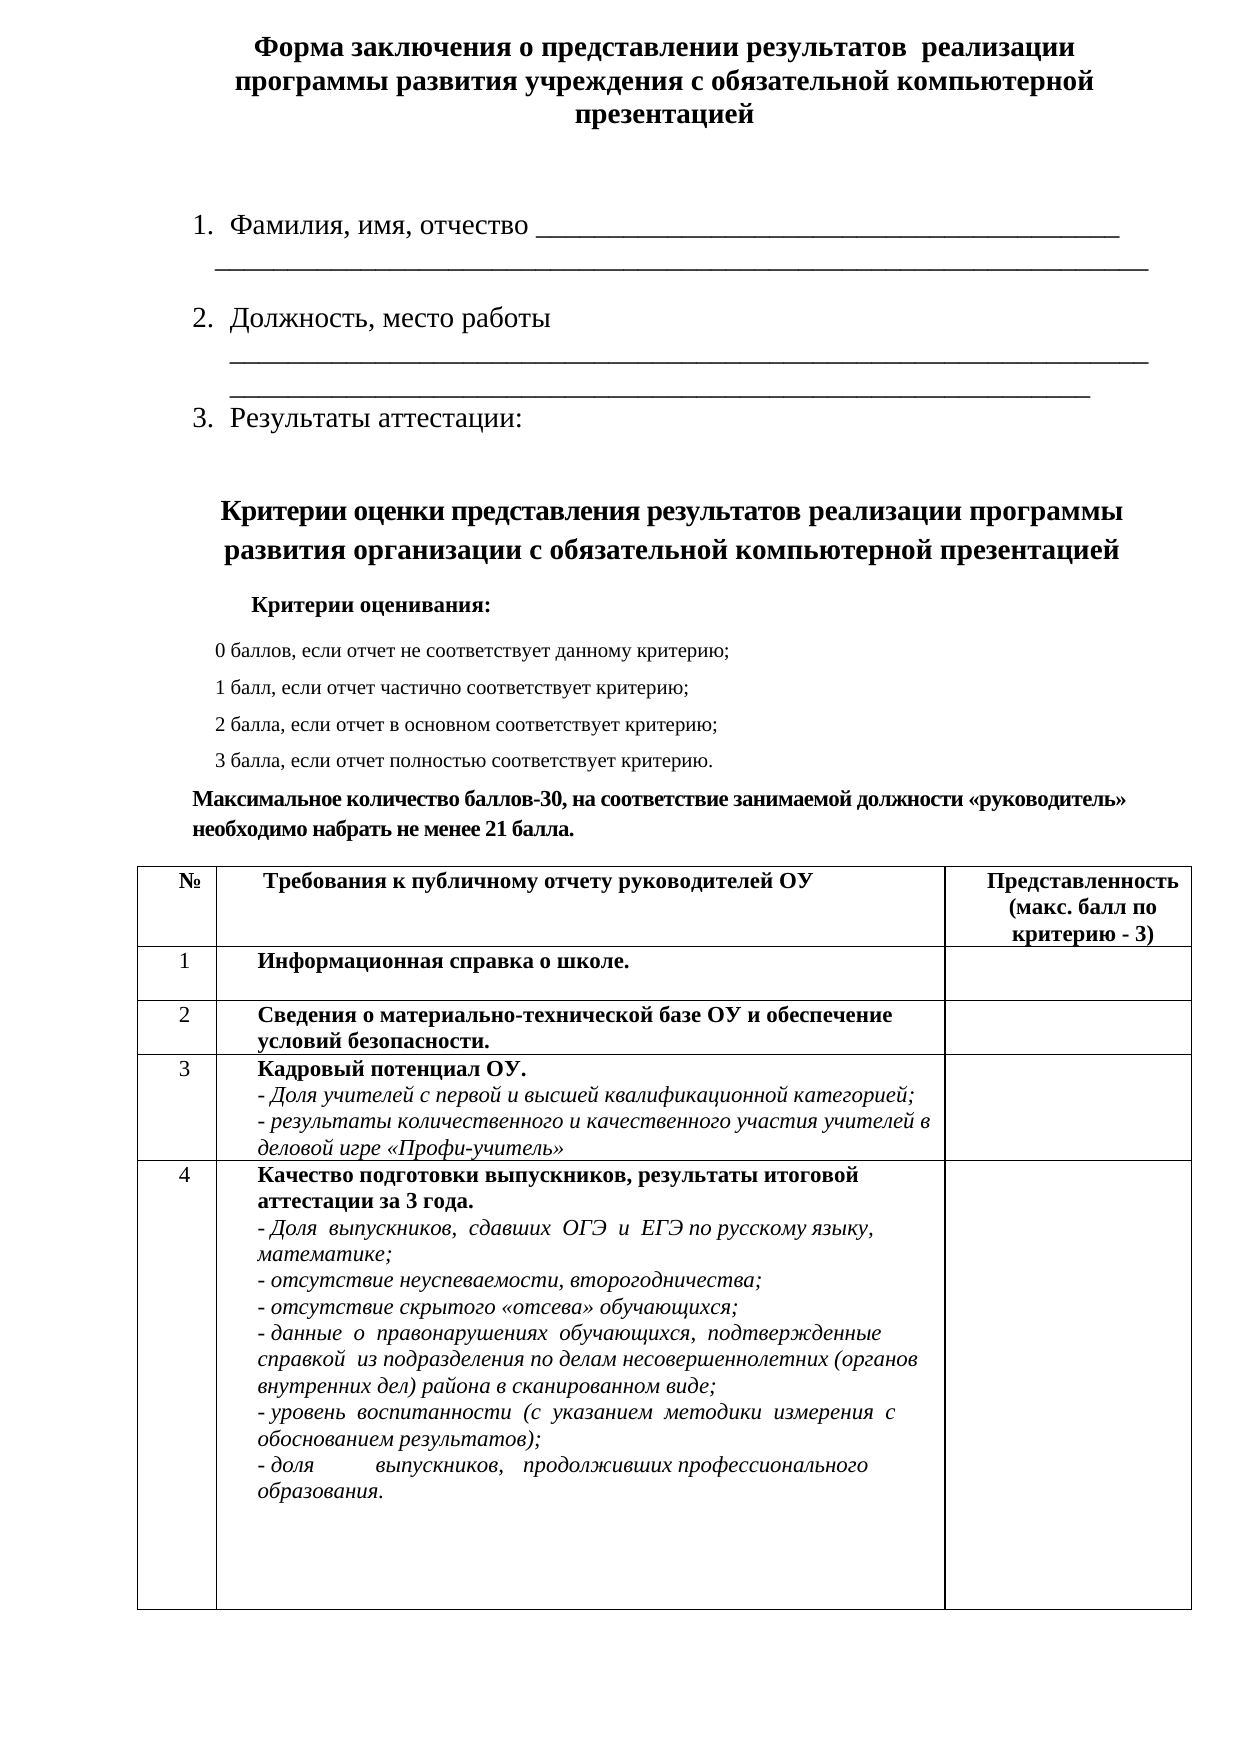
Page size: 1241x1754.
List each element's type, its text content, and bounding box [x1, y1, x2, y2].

text Максимальное количество баллов-30, на соответствие занимаемой должности «руководитель» необходимо набрать не менее 21 балла. [192, 785, 1152, 841]
table_cell [946, 947, 1191, 1000]
table_header Требования к публичному отчету руководителей ОУ [217, 867, 944, 946]
list Фамилия, имя, отчество ________________________________________ [192, 207, 1152, 240]
text Критерии оценки представления результатов реализации программы развития организации с обязательной компьютерной презентацией [192, 493, 1152, 565]
text ________________________________________________________________ [215, 240, 1152, 274]
table_cell 2 [138, 1001, 216, 1053]
text Форма заключения о представлении результатов реализации программы развития учреждения с обязательной компьютерной презентацией [177, 29, 1152, 130]
table_cell Кадровый потенциал ОУ. - Доля учителей с первой и высшей квалификационной категорией; - результаты количественного и качественного участия учителей в деловой игре «Профи-учитель» [217, 1055, 944, 1160]
text 2 балла, если отчет в основном соответствует критерию; [215, 712, 1152, 736]
table_cell Сведения о материально-технической базе ОУ и обеспечение условий безопасности. [217, 1001, 944, 1053]
table_header № [138, 867, 216, 946]
table_cell 1 [138, 947, 216, 1000]
table_cell 3 [138, 1055, 216, 1160]
table_header Представленность (макс. балл по критерию - 3) [946, 867, 1191, 946]
table_cell [946, 1161, 1191, 1609]
table_cell [946, 1055, 1191, 1160]
text 0 баллов, если отчет не соответствует данному критерию; [215, 638, 1152, 662]
table_cell Качество подготовки выпускников, результаты итоговой аттестации за 3 года. - Доля выпускников, сдавших ОГЭ и ЕГЭ по русскому языку, математике; - отсутствие неуспеваемости, второгодничества; - отсутствие скрытого «отсева» обучающихся; - данные о правонарушениях обучающихся, подтвержденные справкой из подразделения по делам несовершеннолетних (органов внутренних дел) района в сканированном виде; - уровень воспитанности (с указанием методики измерения с обоснованием результатов); - доля выпускников, продолживших профессионального образования. [217, 1161, 944, 1609]
table_cell [946, 1001, 1191, 1053]
table_cell Информационная справка о школе. [217, 947, 944, 1000]
list Результаты аттестации: [192, 400, 1152, 434]
text 1 балл, если отчет частично соответствует критерию; [215, 675, 1152, 699]
text Критерии оценивания: [177, 591, 1152, 618]
text 3 балла, если отчет полностью соответствует критерию. [215, 748, 1152, 772]
list Должность, место работы __________________________________________________________________________________________________________________________ [192, 300, 1152, 400]
table_cell 4 [138, 1161, 216, 1609]
